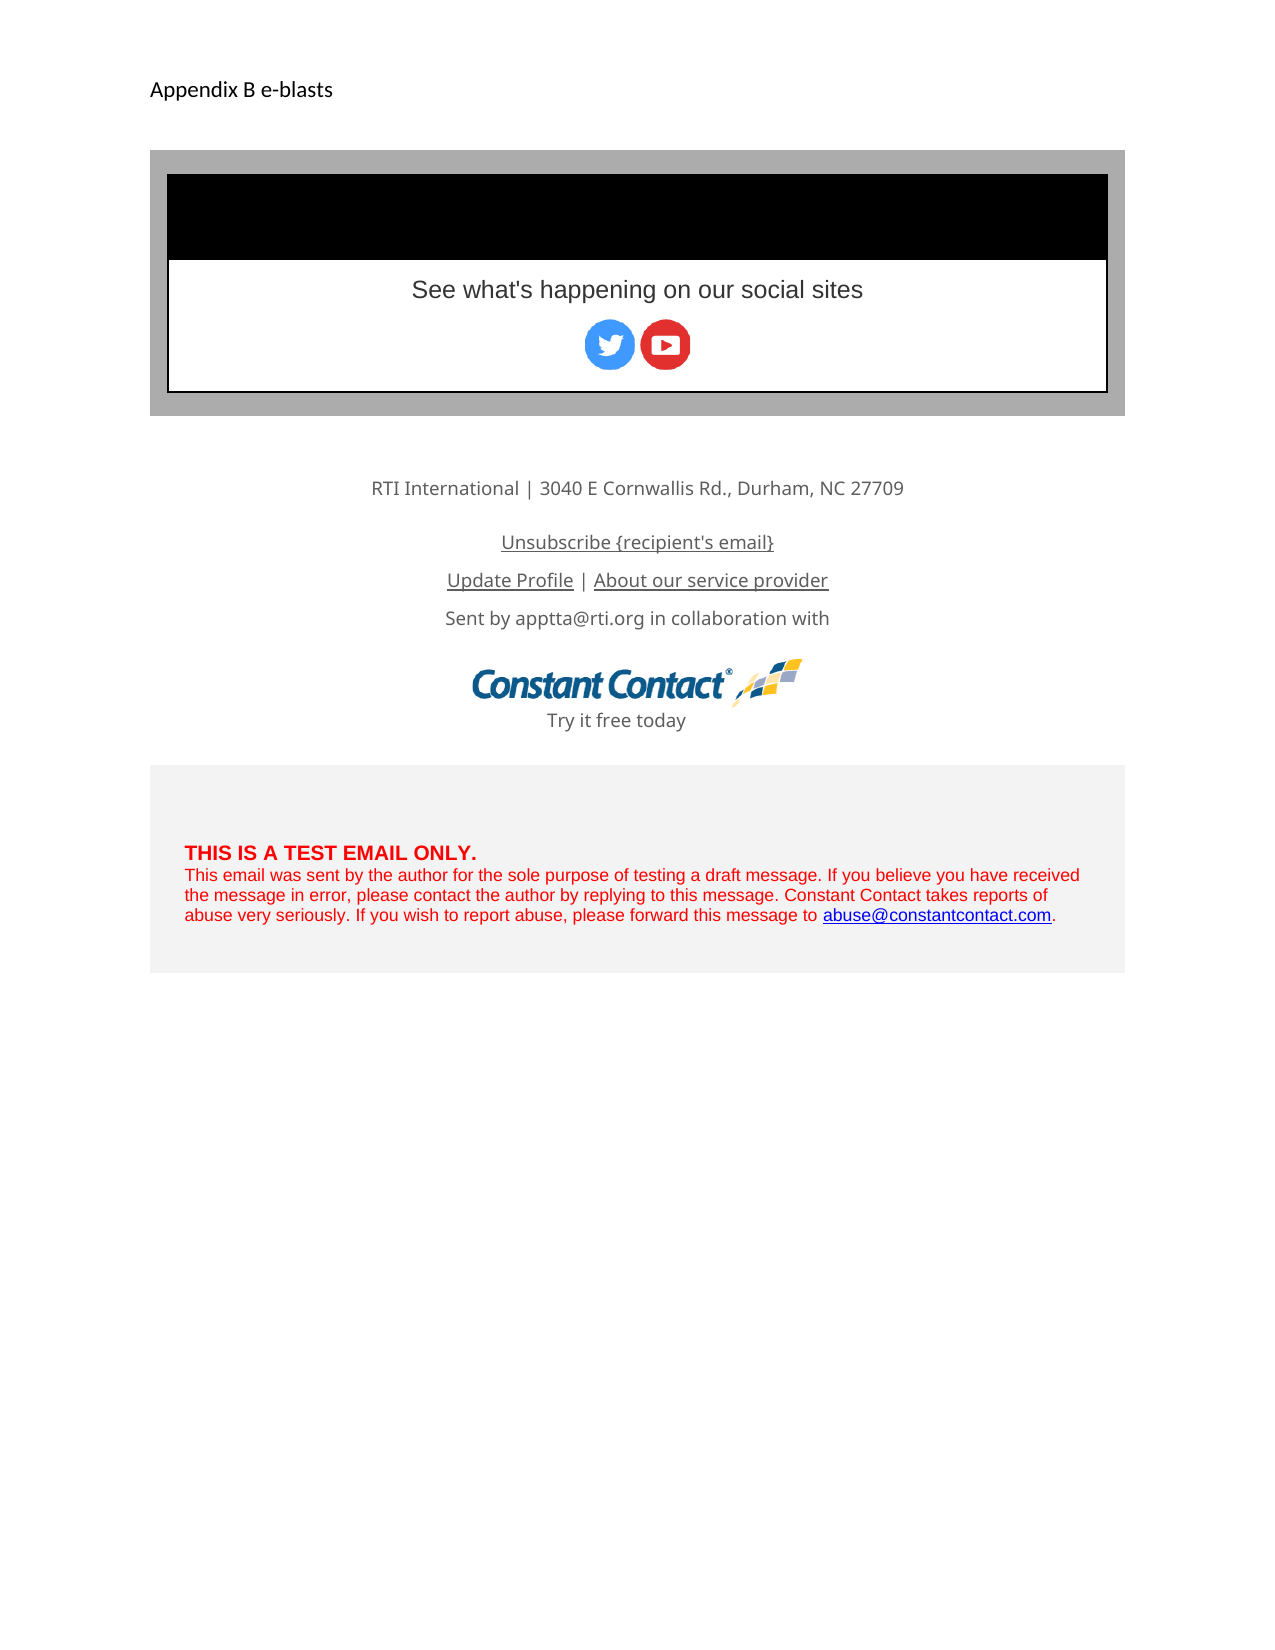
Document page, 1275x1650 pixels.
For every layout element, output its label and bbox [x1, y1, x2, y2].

table_header [150, 444, 1125, 765]
picture [472, 659, 803, 708]
picture [585, 319, 635, 370]
picture [640, 319, 690, 370]
